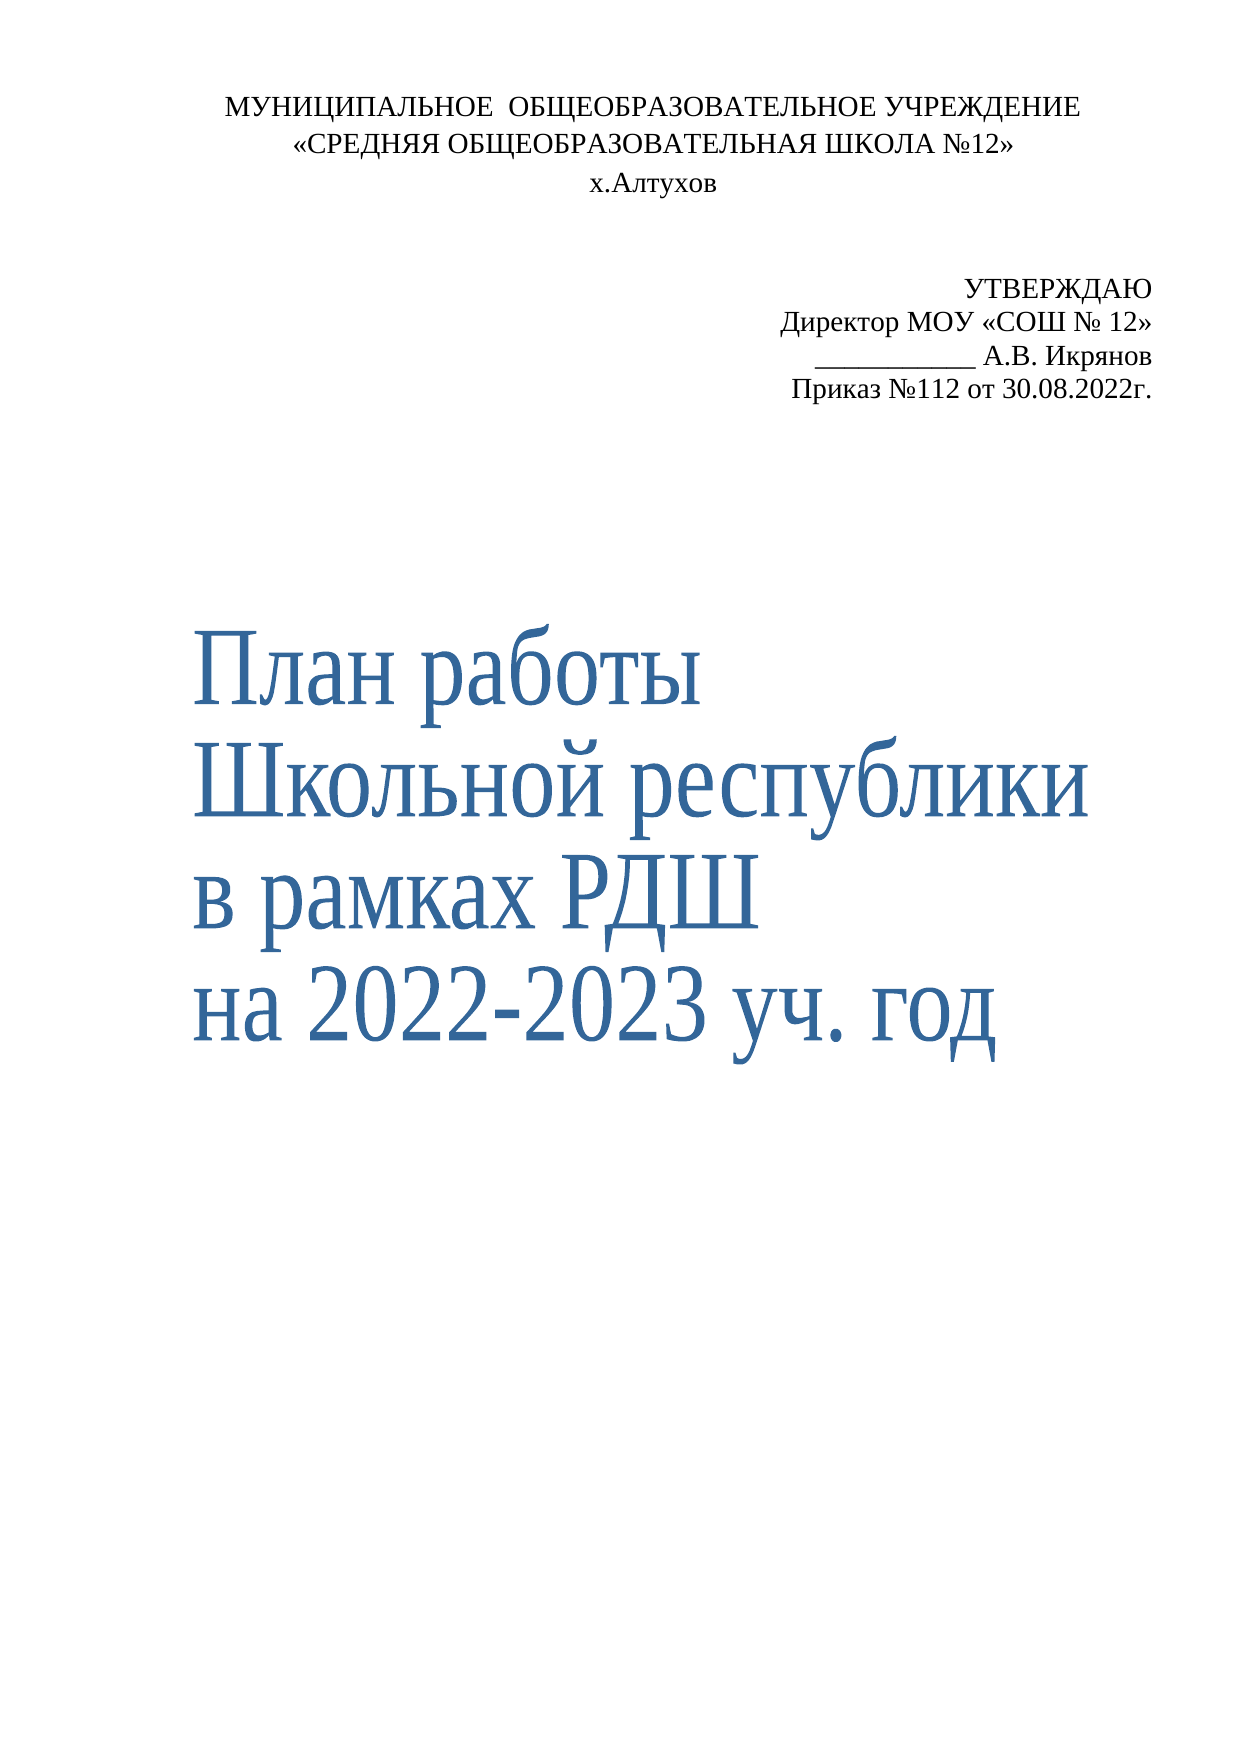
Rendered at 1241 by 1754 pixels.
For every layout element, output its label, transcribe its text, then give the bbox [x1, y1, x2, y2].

text Директор МОУ «СОШ № 12» [74, 304, 1152, 338]
text ___________ А.В. Икрянов [74, 338, 1152, 372]
text Приказ №112 от 30.08.2022г. [74, 372, 1152, 405]
text х.Алтухов [153, 165, 1152, 199]
text МУНИЦИПАЛЬНОЕ ОБЩЕОБРАЗОВАТЕЛЬНОЕ УЧРЕЖДЕНИЕ «СРЕДНЯЯ ОБЩЕОБРАЗОВАТЕЛЬНАЯ ШКОЛА №12» [153, 89, 1152, 160]
text УТВЕРЖДАЮ [74, 271, 1152, 304]
